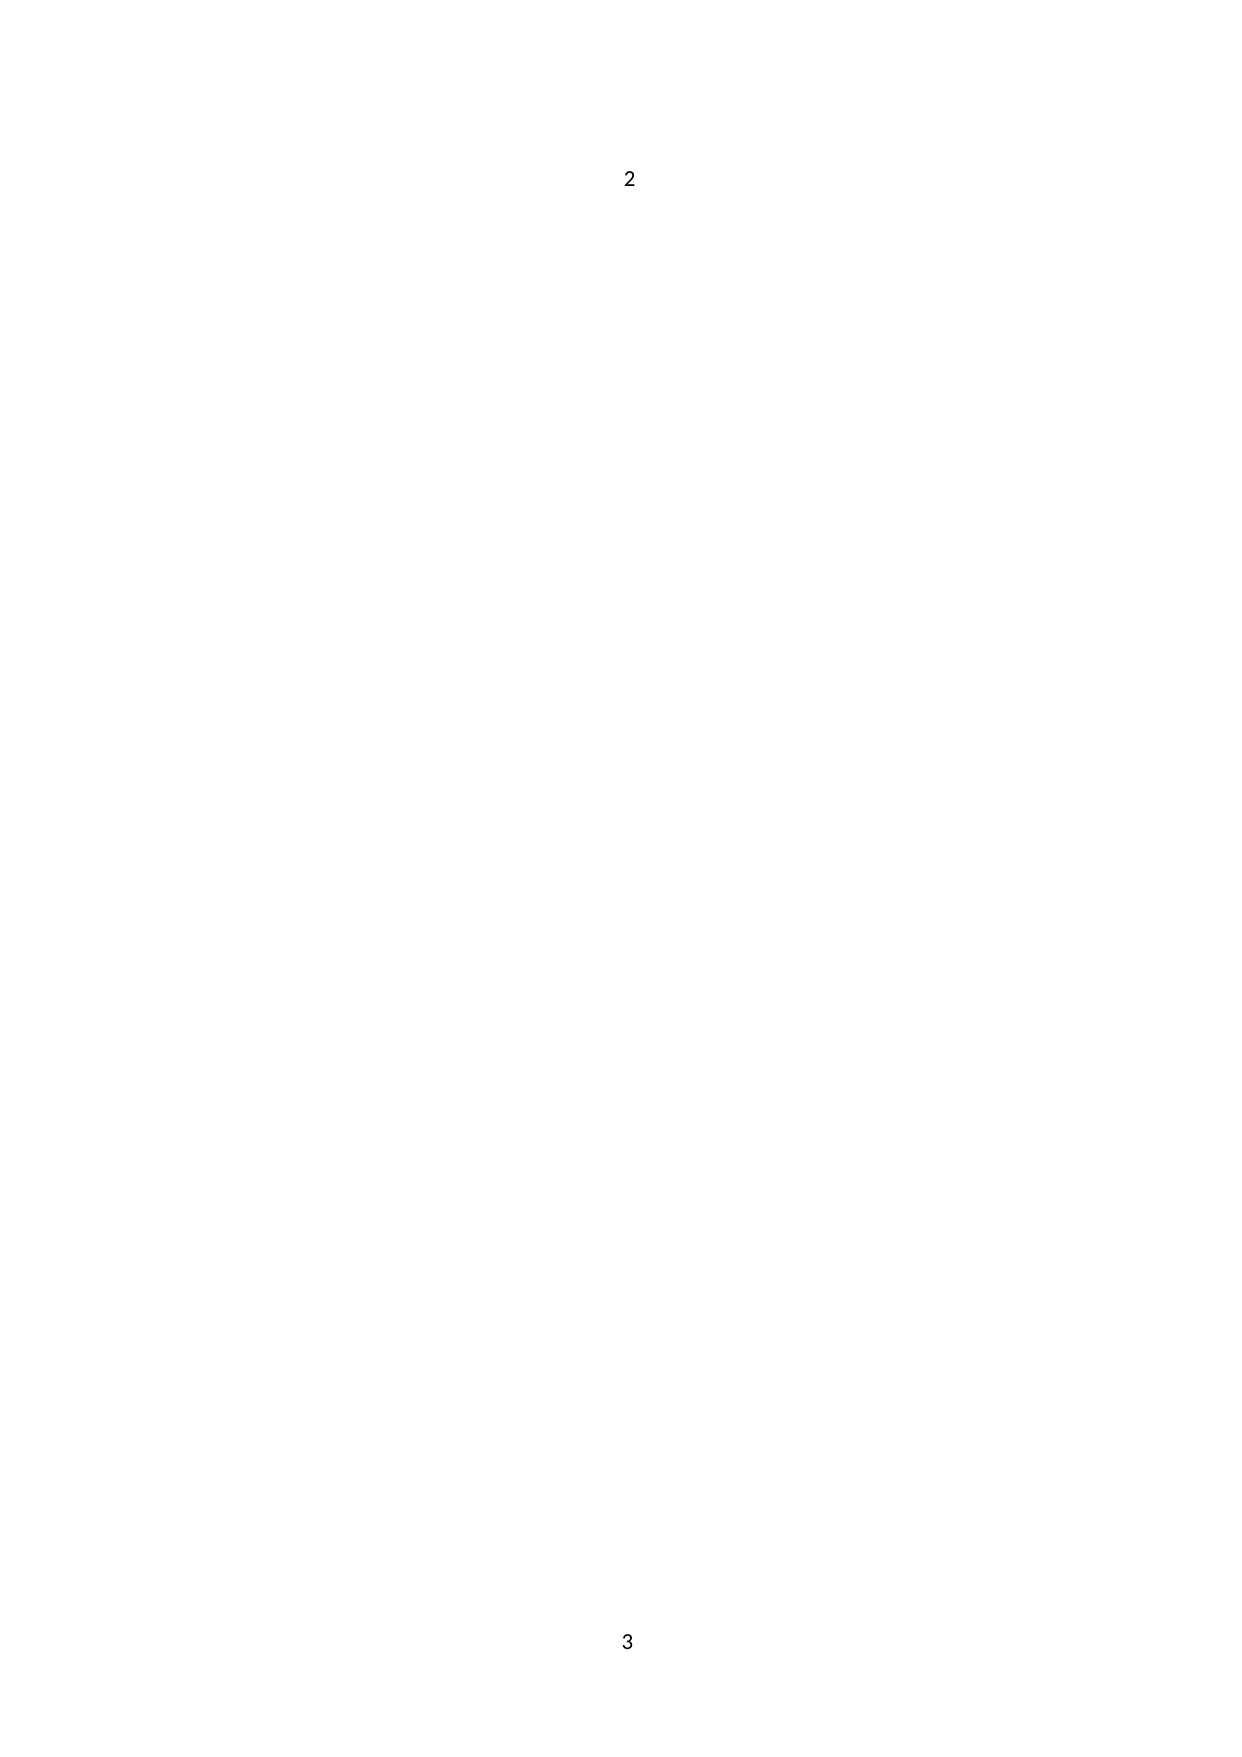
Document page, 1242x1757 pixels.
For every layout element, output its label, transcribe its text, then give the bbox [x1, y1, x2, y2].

text 2 [618, 164, 641, 193]
